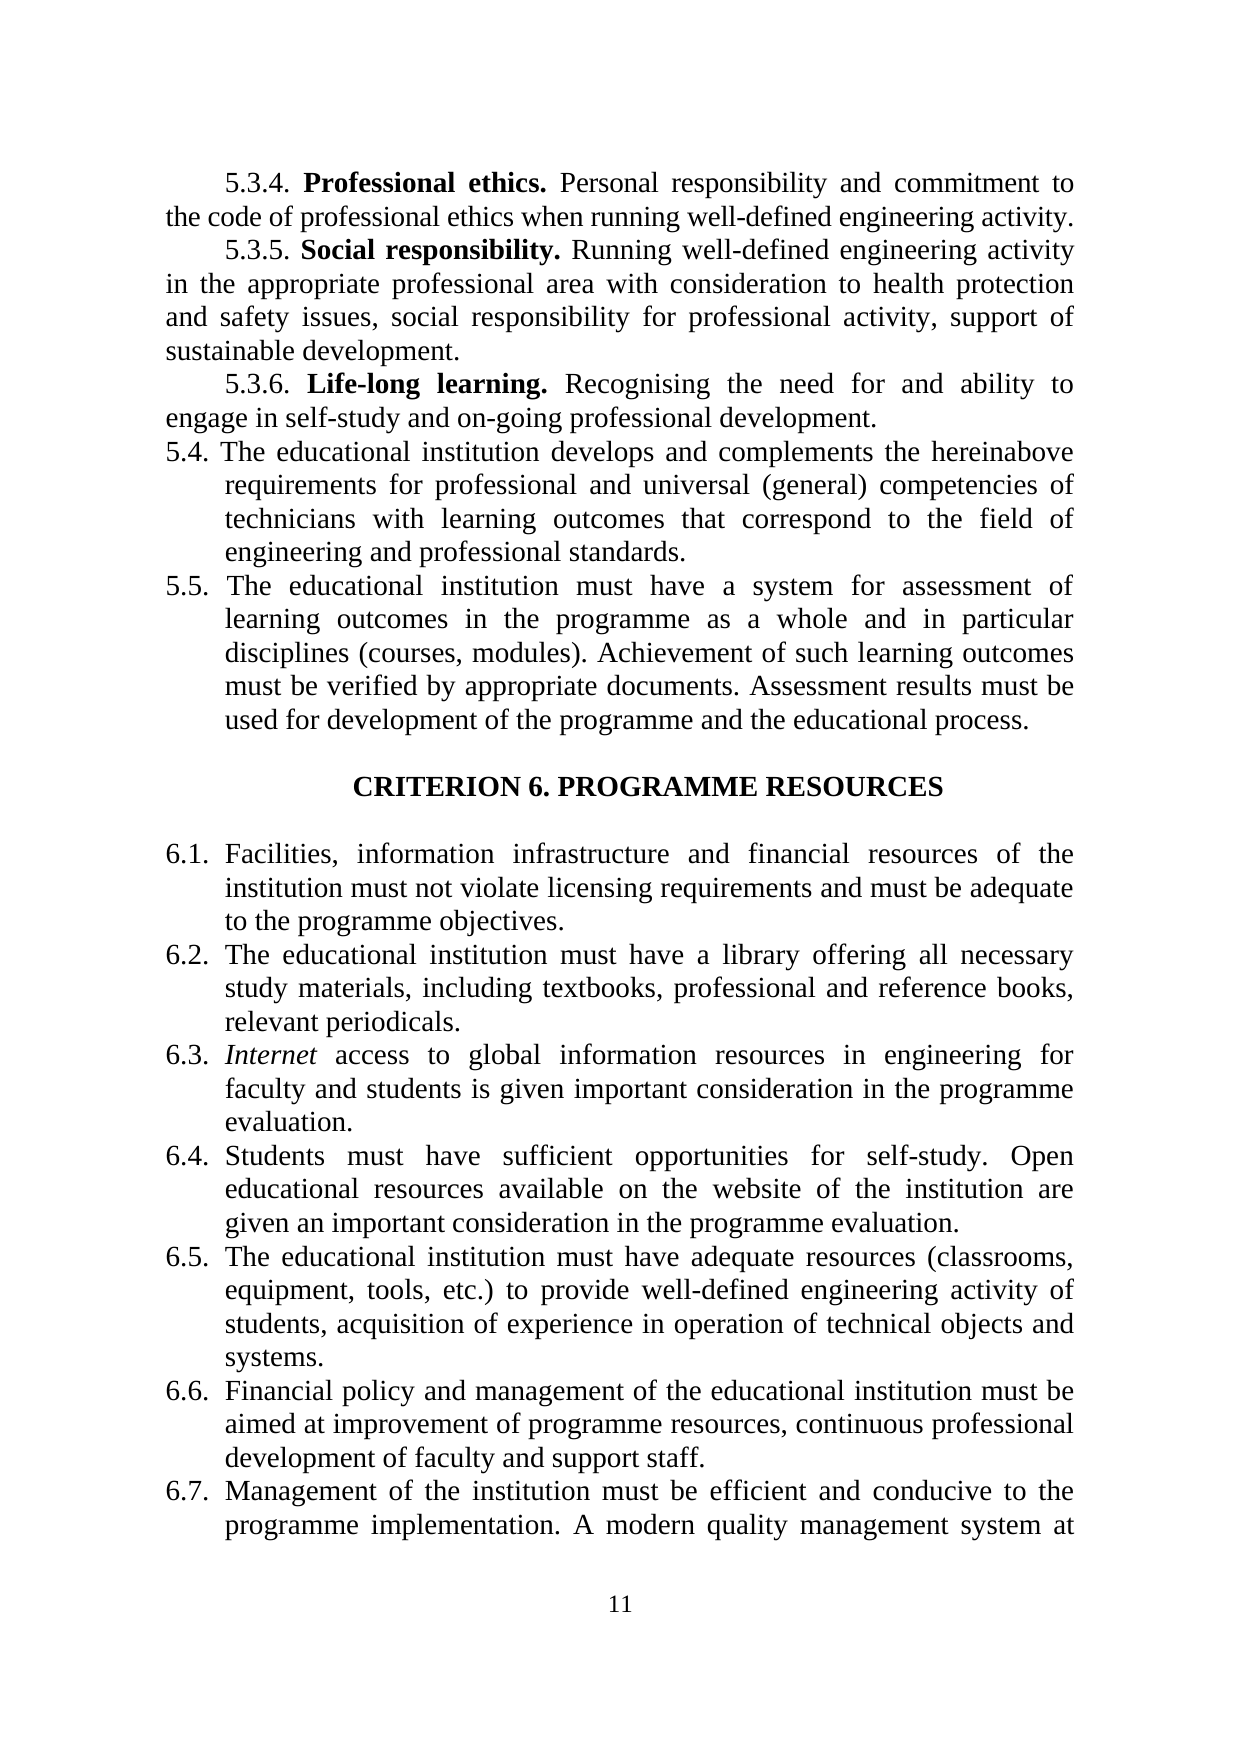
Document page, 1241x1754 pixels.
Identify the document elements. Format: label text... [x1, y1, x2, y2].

list The educational institution must have a library offering all necessary study materials, including textbooks, professional and reference books, relevant periodicals. [165, 937, 1075, 1037]
list Facilities, information infrastructure and financial resources of the institution must not violate licensing requirements and must be adequate to the programme objectives. [165, 836, 1075, 937]
text 5.3.4. Professional ethics. Personal responsibility and commitment to the code of professional ethics when running well-defined engineering activity. [165, 165, 1075, 232]
text CRITERION 6. PROGRAMME RESOURCES [165, 769, 1075, 803]
text 5.3.6. Life-long learning. Recognising the need for and ability to engage in self-study and on-going professional development. [165, 367, 1075, 434]
text 5.4. The educational institution develops and complements the hereinabove requirements for professional and universal (general) competencies of technicians with learning outcomes that correspond to the field of engineering and professional standards. [165, 434, 1075, 568]
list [165, 1473, 1075, 1541]
text 5.5. The educational institution must have a system for assessment of learning outcomes in the programme as a whole and in particular disciplines (courses, modules). Achievement of such learning outcomes must be verified by appropriate documents. Assessment results must be used for development of the programme and the educational process. [165, 568, 1075, 736]
list Internet access to global information resources in engineering for faculty and students is given important consideration in the programme evaluation. [165, 1037, 1075, 1138]
list Financial policy and management of the educational institution must be aimed at improvement of programme resources, continuous professional development of faculty and support staff. [165, 1373, 1075, 1473]
list The educational institution must have adequate resources (classrooms, equipment, tools, etc.) to provide well-defined engineering activity of students, acquisition of experience in operation of technical objects and systems. [165, 1239, 1075, 1373]
list Students must have sufficient opportunities for self-study. Open educational resources available on the website of the institution are given an important consideration in the programme evaluation. [165, 1138, 1075, 1239]
text 5.3.5. Social responsibility. Running well-defined engineering activity in the appropriate professional area with consideration to health protection and safety issues, social responsibility for professional activity, support of sustainable development. [165, 232, 1075, 367]
